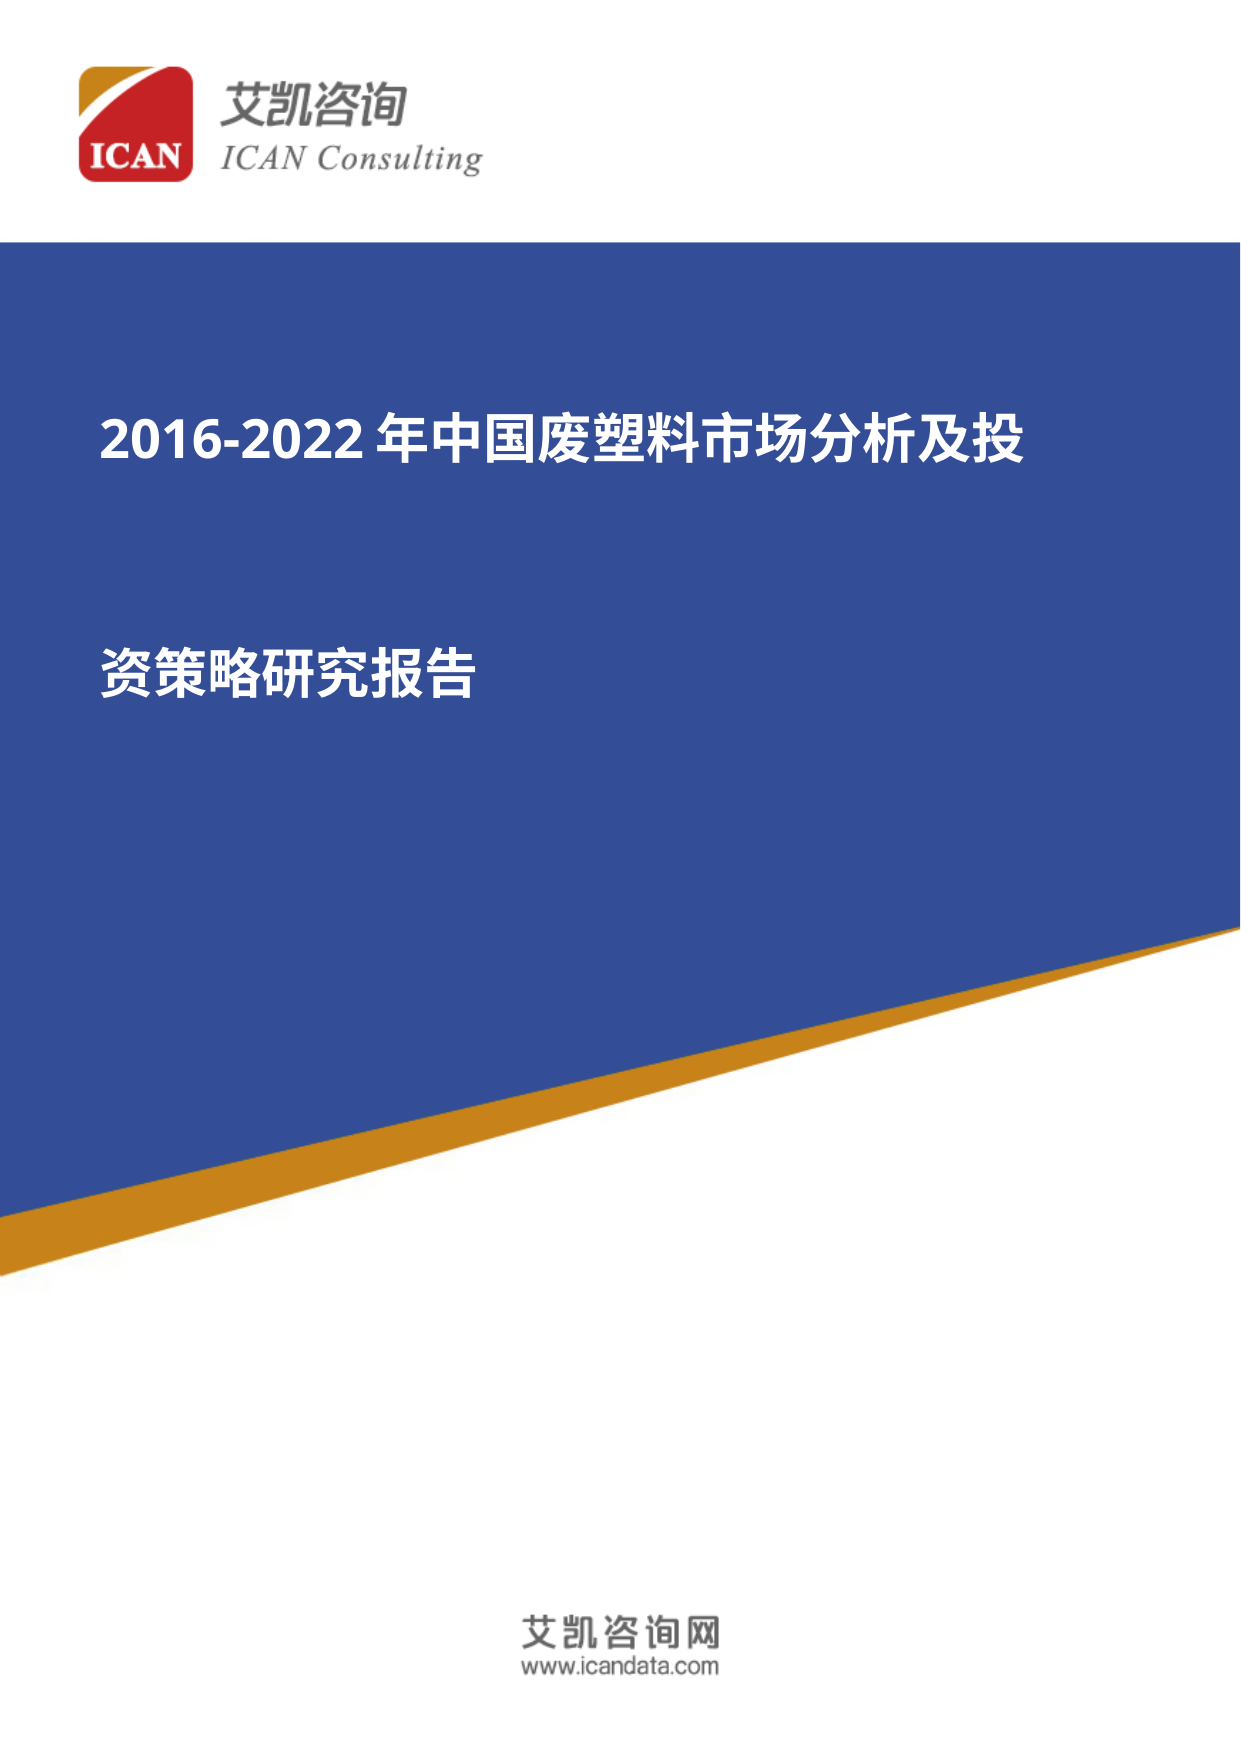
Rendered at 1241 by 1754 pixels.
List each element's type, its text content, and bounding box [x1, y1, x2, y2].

picture [0, 5, 1241, 1754]
subtitle 2016-2022年中国废塑料市场分析及投资策略研究报告 [99, 386, 1053, 718]
